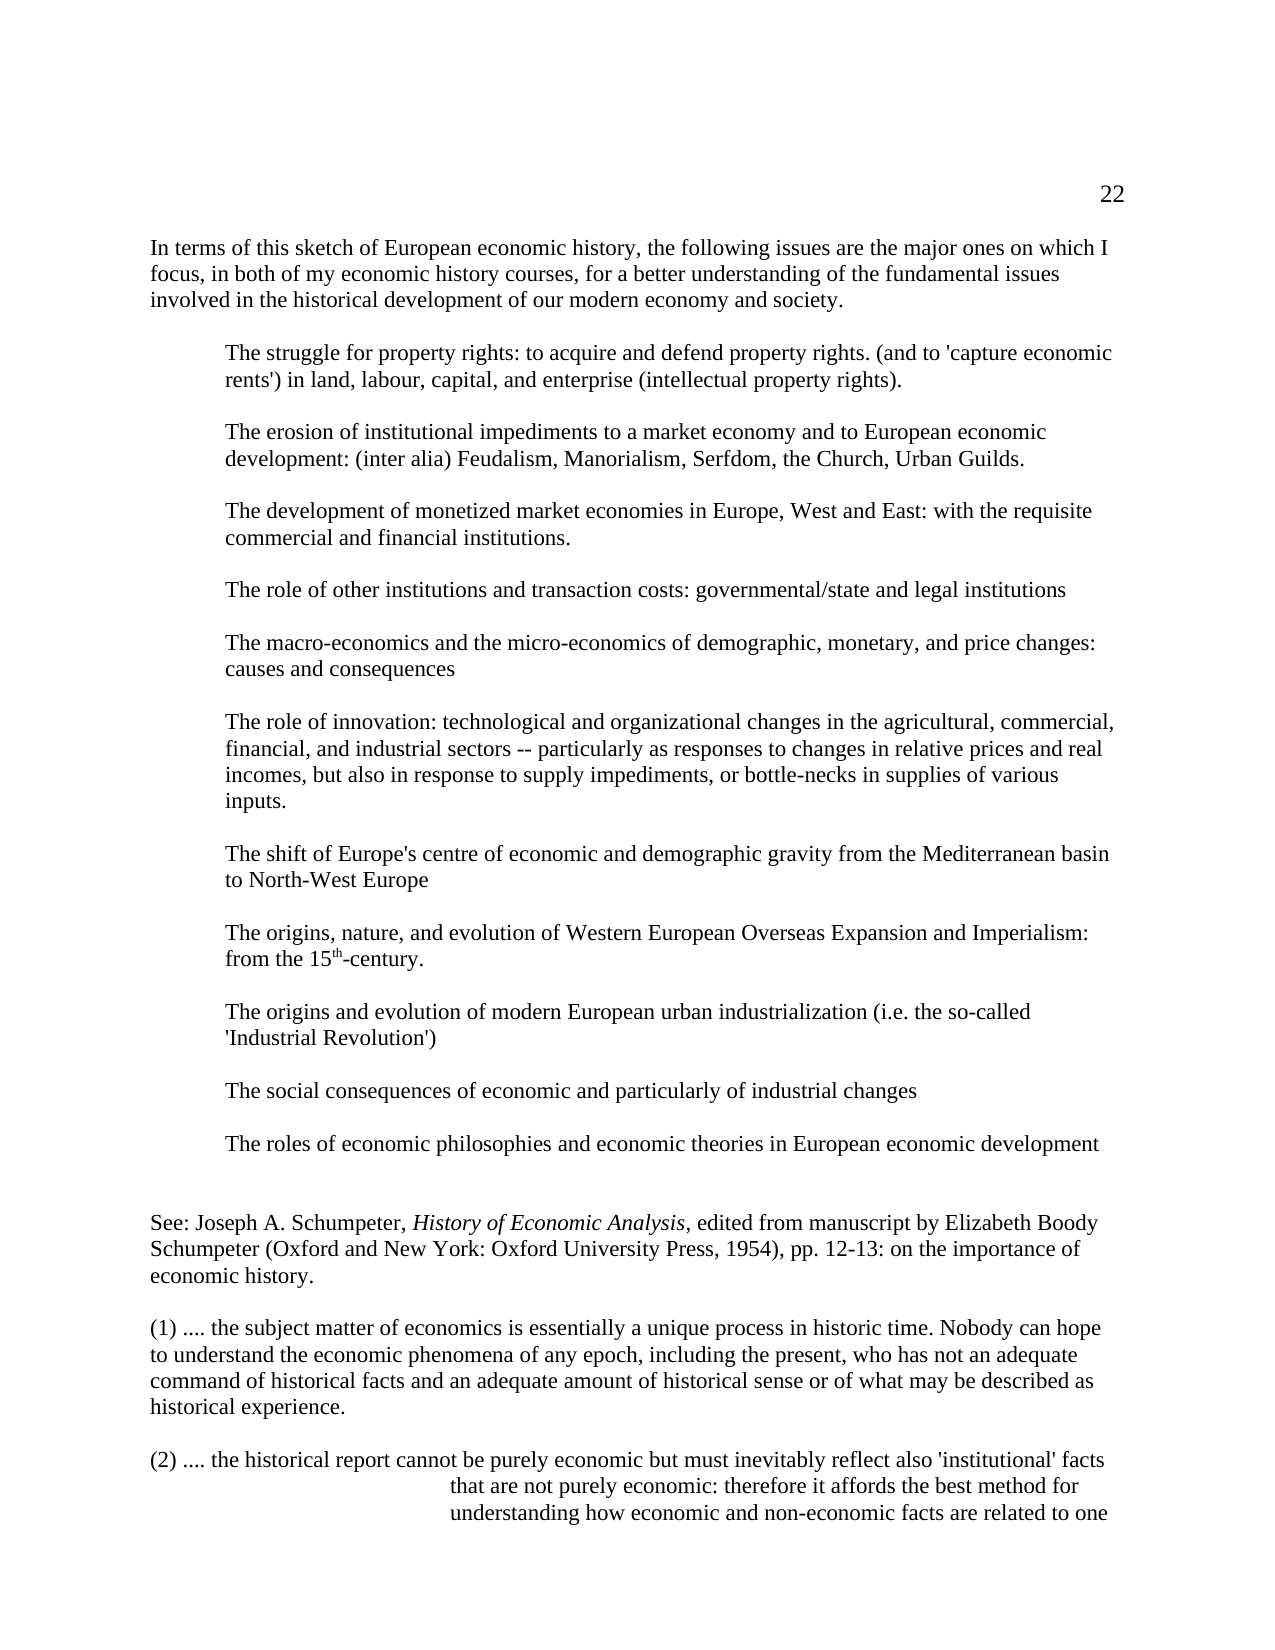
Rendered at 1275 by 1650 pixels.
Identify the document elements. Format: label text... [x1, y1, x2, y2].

list See: Joseph A. Schumpeter, History of Economic Analysis, edited from manuscript by Elizabeth Boody Schumpeter (Oxford and New York: Oxford University Press, 1954), pp. 12-13: on the importance of economic history. [150, 1209, 1125, 1288]
list In terms of this sketch of European economic history, the following issues are the major ones on which I focus, in both of my economic history courses, for a better understanding of the fundamental issues involved in the historical development of our modern economy and society. [150, 234, 1125, 313]
list The shift of Europe's centre of economic and demographic gravity from the Mediterranean basin to North-West Europe [150, 840, 1125, 893]
list The struggle for property rights: to acquire and defend property rights. (and to 'capture economic rents') in land, labour, capital, and enterprise (intellectual property rights). [150, 339, 1125, 392]
list The macro-economics and the micro-economics of demographic, monetary, and price changes: causes and consequences [150, 629, 1125, 682]
list (1) .... the subject matter of economics is essentially a unique process in historic time. Nobody can hope to understand the economic phenomena of any epoch, including the present, who has not an adequate command of historical facts and an adequate amount of historical sense or of what may be described as historical experience. [150, 1314, 1125, 1420]
list The roles of economic philosophies and economic theories in European economic development [150, 1130, 1125, 1156]
list The origins, nature, and evolution of Western European Overseas Expansion and Imperialism: from the 15th-century. [150, 919, 1125, 972]
list The erosion of institutional impediments to a market economy and to European economic development: (inter alia) Feudalism, Manorialism, Serfdom, the Church, Urban Guilds. [150, 418, 1125, 471]
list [150, 1446, 1125, 1525]
list The development of monetized market economies in Europe, West and East: with the requisite commercial and financial institutions. [150, 497, 1125, 550]
list The social consequences of economic and particularly of industrial changes [150, 1077, 1125, 1103]
list The role of innovation: technological and organizational changes in the agricultural, commercial, financial, and industrial sectors -- particularly as responses to changes in relative prices and real incomes, but also in response to supply impediments, or bottle-necks in supplies of various inputs. [150, 708, 1125, 814]
list The role of other institutions and transaction costs: governmental/state and legal institutions [150, 576, 1125, 603]
list The origins and evolution of modern European urban industrialization (i.e. the so-called 'Industrial Revolution') [150, 998, 1125, 1051]
